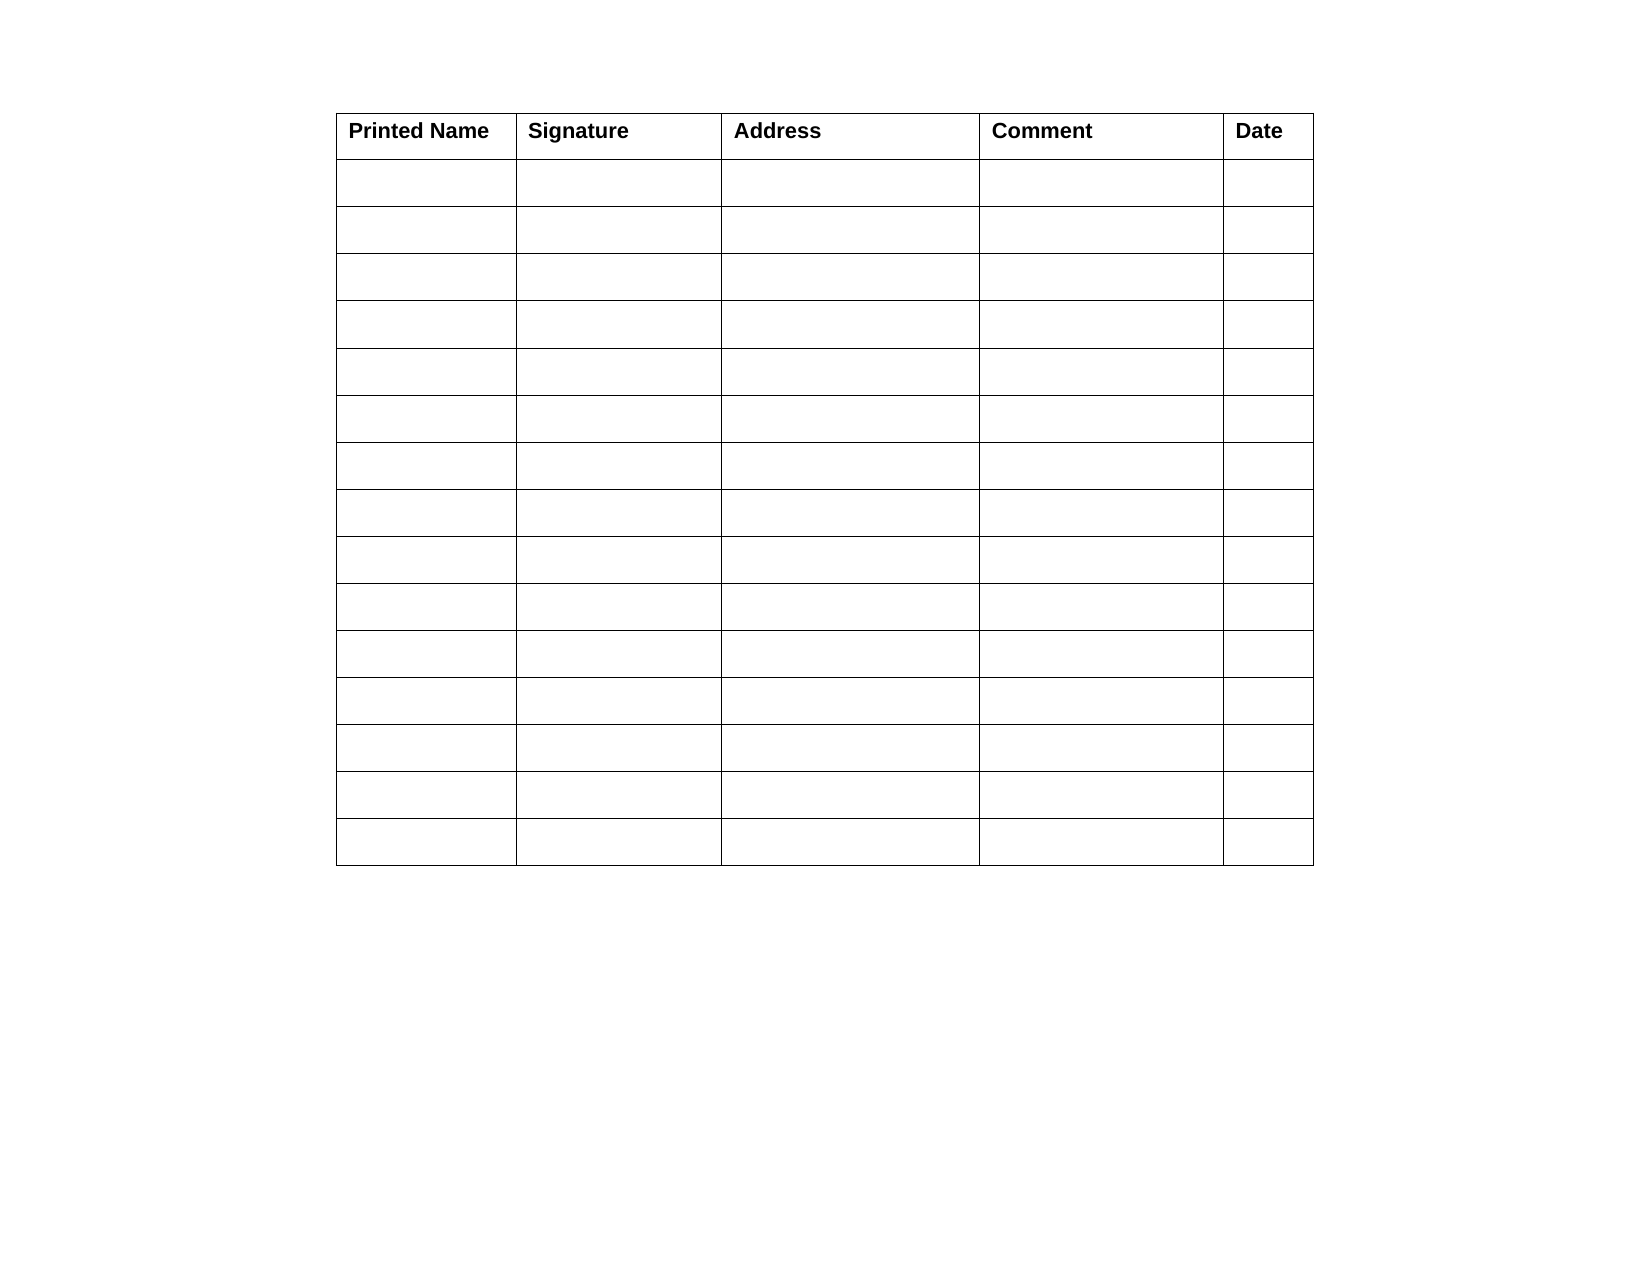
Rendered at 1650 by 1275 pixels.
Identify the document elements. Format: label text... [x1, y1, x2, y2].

table_cell [1224, 819, 1313, 865]
table_cell [517, 490, 721, 536]
table_cell [337, 584, 516, 630]
table_cell [337, 301, 516, 347]
table_cell [1224, 396, 1313, 442]
table_cell [337, 254, 516, 300]
table_header Signature [517, 114, 721, 159]
table_header Printed Name [337, 114, 516, 159]
table_cell [722, 725, 979, 771]
table_cell [1224, 443, 1313, 489]
table_cell [980, 678, 1223, 724]
table_cell [337, 678, 516, 724]
table_cell [1224, 584, 1313, 630]
table_cell [337, 160, 516, 206]
table_cell [980, 631, 1223, 677]
table_cell [517, 396, 721, 442]
table_cell [722, 678, 979, 724]
table_header Date [1224, 114, 1313, 159]
table_cell [517, 443, 721, 489]
table_cell [722, 301, 979, 347]
table_cell [337, 443, 516, 489]
table_cell [980, 772, 1223, 818]
table_cell [980, 537, 1223, 583]
table_cell [517, 678, 721, 724]
table_cell [722, 772, 979, 818]
table_cell [722, 490, 979, 536]
table_cell [980, 443, 1223, 489]
table_cell [722, 443, 979, 489]
table_cell [517, 254, 721, 300]
table_cell [337, 725, 516, 771]
table_cell [337, 772, 516, 818]
table_cell [722, 396, 979, 442]
table_cell [980, 819, 1223, 865]
table_cell [722, 584, 979, 630]
table_cell [517, 349, 721, 394]
table_cell [1224, 160, 1313, 206]
table_cell [337, 396, 516, 442]
table_cell [980, 254, 1223, 300]
table_cell [722, 537, 979, 583]
table_header Comment [980, 114, 1223, 159]
table_cell [517, 160, 721, 206]
table_cell [337, 819, 516, 865]
table_cell [722, 207, 979, 253]
table_cell [1224, 301, 1313, 347]
table_cell [722, 349, 979, 394]
table_cell [1224, 631, 1313, 677]
table_header Address [722, 114, 979, 159]
table_cell [1224, 678, 1313, 724]
table_cell [1224, 537, 1313, 583]
table_cell [517, 631, 721, 677]
table_cell [980, 301, 1223, 347]
table_cell [337, 349, 516, 394]
table_cell [980, 490, 1223, 536]
table_cell [722, 254, 979, 300]
table_cell [517, 725, 721, 771]
table_cell [722, 160, 979, 206]
table_cell [517, 207, 721, 253]
table_cell [980, 725, 1223, 771]
table_cell [980, 207, 1223, 253]
table_cell [980, 584, 1223, 630]
table_cell [980, 396, 1223, 442]
table_cell [722, 631, 979, 677]
table_cell [980, 160, 1223, 206]
table_cell [517, 772, 721, 818]
table_cell [517, 537, 721, 583]
table_cell [1224, 207, 1313, 253]
table_cell [337, 490, 516, 536]
table_cell [517, 584, 721, 630]
table_cell [1224, 490, 1313, 536]
table_cell [337, 631, 516, 677]
table_cell [1224, 725, 1313, 771]
table_cell [1224, 349, 1313, 394]
table_cell [337, 207, 516, 253]
table_cell [517, 301, 721, 347]
table_cell [1224, 772, 1313, 818]
table_cell [1224, 254, 1313, 300]
table_cell [980, 349, 1223, 394]
table_cell [517, 819, 721, 865]
table_cell [722, 819, 979, 865]
table_cell [337, 537, 516, 583]
